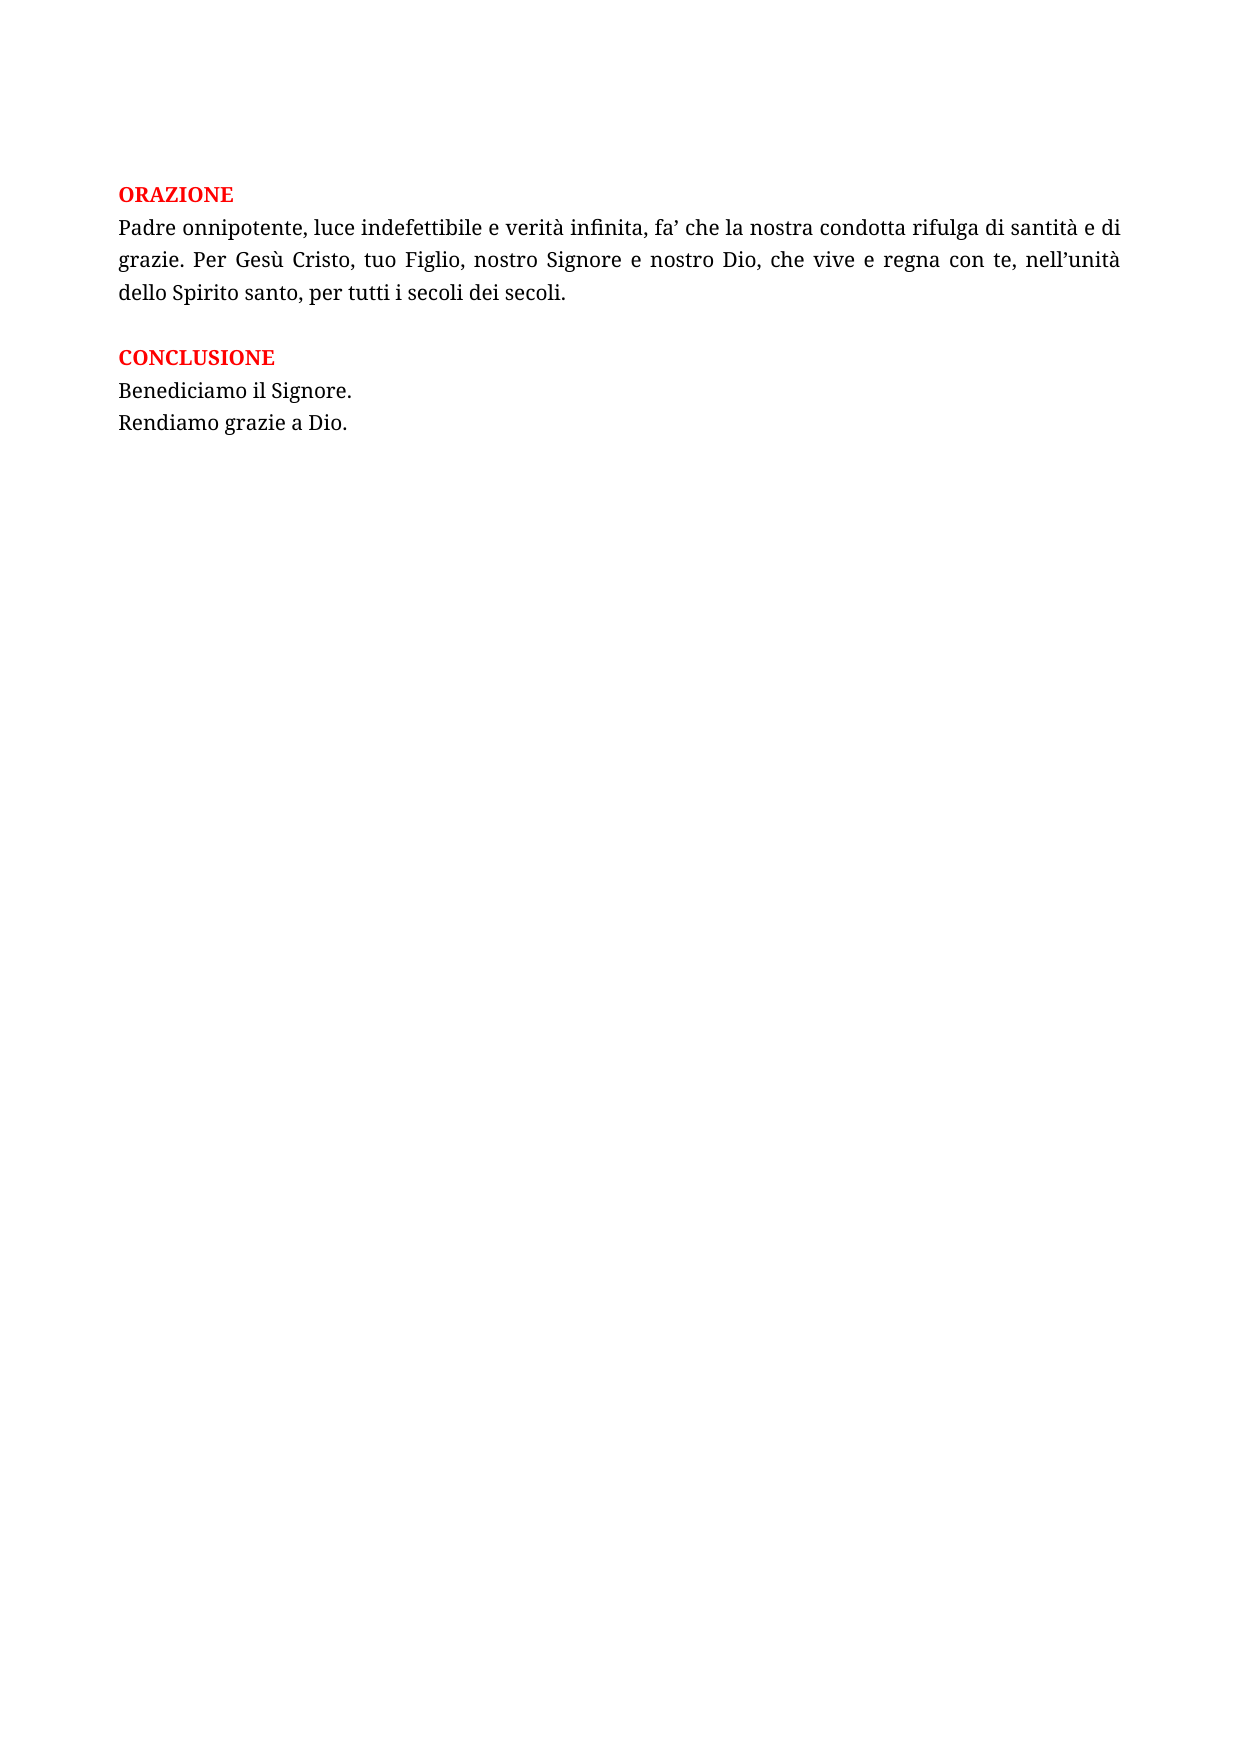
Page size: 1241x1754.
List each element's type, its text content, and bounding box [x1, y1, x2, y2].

text ORAZIONE [118, 180, 1122, 209]
text CONCLUSIONE [118, 343, 1122, 372]
text Benediciamo il Signore. [118, 376, 1122, 404]
text Padre onnipotente, luce indefettibile e verità infinita, fa’ che la nostra condotta rifulga di santità e di grazie. Per Gesù Cristo, tuo Figlio, nostro Signore e nostro Dio, che vive e regna con te, nell’unità dello Spirito santo, per tutti i secoli dei secoli. [118, 213, 1122, 306]
text Rendiamo grazie a Dio. [118, 408, 1122, 437]
